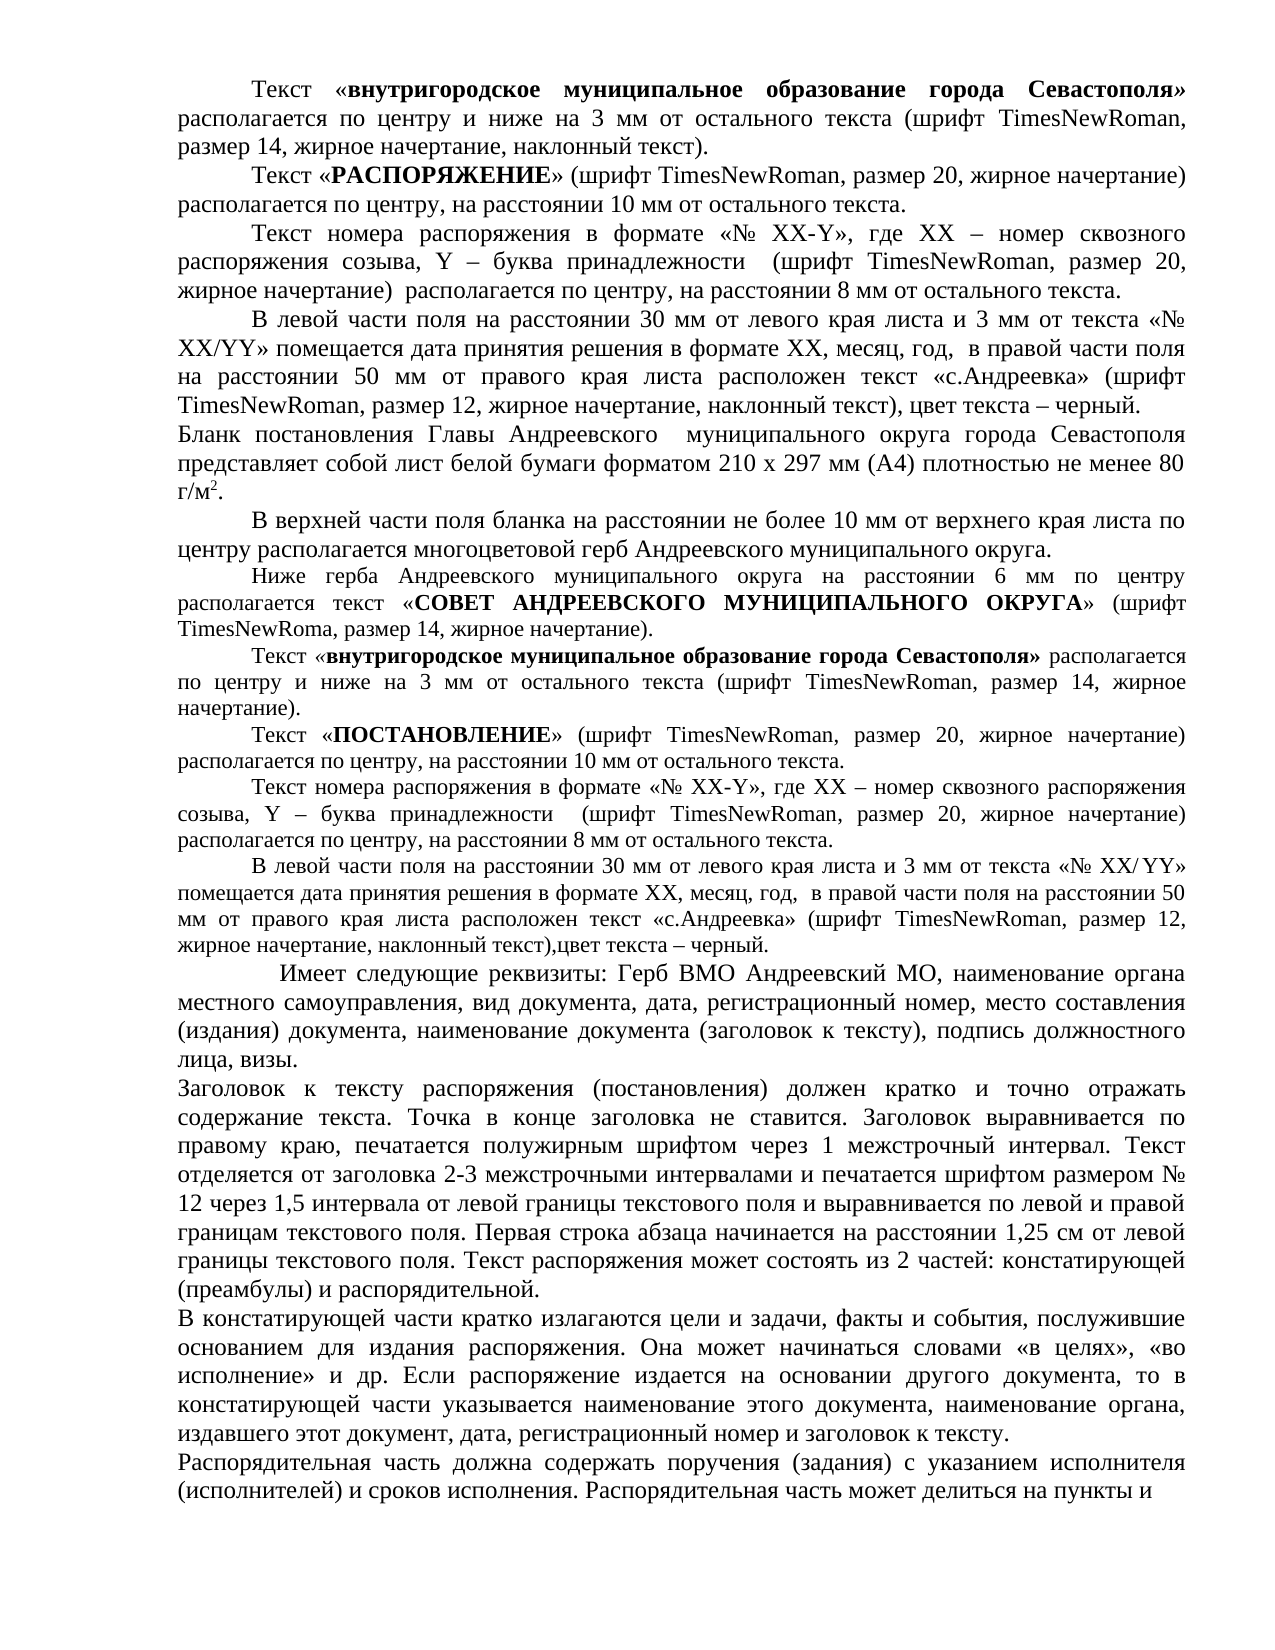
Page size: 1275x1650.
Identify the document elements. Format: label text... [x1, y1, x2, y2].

text Заголовок к тексту распоряжения (постановления) должен кратко и точно отражать содержание текста. Точка в конце заголовка не ставится. Заголовок выравнивается по правому краю, печатается полужирным шрифтом через 1 межстрочный интервал. Текст отделяется от заголовка 2-3 межстрочными интервалами и печатается шрифтом размером № 12 через 1,5 интервала от левой границы текстового поля и выравнивается по левой и правой границам текстового поля. Первая строка абзаца начинается на расстоянии 1,25 см от левой границы текстового поля. Текст распоряжения может состоять из 2 частей: констатирующей (преамбулы) и распорядительной. [177, 1073, 1186, 1303]
text Текст «РАСПОРЯЖЕНИЕ» (шрифт TimesNewRoman, размер 20, жирное начертание) располагается по центру, на расстоянии 10 мм от остального текста. [177, 160, 1186, 218]
text Текст номера распоряжения в формате «№ ХХ-Y», где ХХ – номер сквозного распоряжения созыва, Y – буква принадлежности (шрифт TimesNewRoman, размер 20, жирное начертание) располагается по центру, на расстоянии 8 мм от остального текста. [177, 218, 1186, 304]
text Распорядительная часть должна содержать поручения (задания) с указанием исполнителя (исполнителей) и сроков исполнения. Распорядительная часть может делиться на пункты и [177, 1447, 1186, 1504]
text Ниже герба Андреевского муниципального округа на расстоянии 6 мм по центру располагается текст «СОВЕТ АНДРЕЕВСКОГО МУНИЦИПАЛЬНОГО ОКРУГА» (шрифт TimesNewRoma, размер 14, жирное начертание). [177, 563, 1186, 642]
text В левой части поля на расстоянии 30 мм от левого края листа и 3 мм от текста «№ ХХ/YY» помещается дата принятия решения в формате ХХ, месяц, год, в правой части поля на расстоянии 50 мм от правого края листа расположен текст «с.Андреевка» (шрифт TimesNewRoman, размер 12, жирное начертание, наклонный текст), цвет текста – черный. [177, 304, 1186, 419]
text В констатирующей части кратко излагаются цели и задачи, факты и события, послужившие основанием для издания распоряжения. Она может начинаться словами «в целях», «во исполнение» и др. Если распоряжение издается на основании другого документа, то в констатирующей части указывается наименование этого документа, наименование органа, издавшего этот документ, дата, регистрационный номер и заголовок к тексту. [177, 1303, 1186, 1447]
text Имеет следующие реквизиты: Герб ВМО Андреевский МО, наименование органа местного самоуправления, вид документа, дата, регистрационный номер, место составления (издания) документа, наименование документа (заголовок к тексту), подпись должностного лица, визы. [177, 958, 1186, 1073]
text Текст «внутригородское муниципальное образование города Севастополя» располагается по центру и ниже на 3 мм от остального текста (шрифт TimesNewRoman, размер 14, жирное начертание, наклонный текст). [177, 74, 1186, 160]
text Текст «ПОСТАНОВЛЕНИЕ» (шрифт TimesNewRoman, размер 20, жирное начертание) располагается по центру, на расстоянии 10 мм от остального текста. [177, 721, 1186, 773]
text Текст номера распоряжения в формате «№ ХХ-Y», где ХХ – номер сквозного распоряжения созыва, Y – буква принадлежности (шрифт TimesNewRoman, размер 20, жирное начертание) располагается по центру, на расстоянии 8 мм от остального текста. [177, 773, 1186, 852]
text В верхней части поля бланка на расстоянии не более 10 мм от верхнего края листа по центру располагается многоцветовой герб Андреевского муниципального округа. [177, 505, 1186, 563]
text В левой части поля на расстоянии 30 мм от левого края листа и 3 мм от текста «№ ХХ/YY» помещается дата принятия решения в формате ХХ, месяц, год, в правой части поля на расстоянии 50 мм от правого края листа расположен текст «с.Андреевка» (шрифт TimesNewRoman, размер 12, жирное начертание, наклонный текст),цвет текста – черный. [177, 852, 1186, 958]
text Бланк постановления Главы Андреевского муниципального округа города Севастополя представляет собой лист белой бумаги форматом 210 х 297 мм (А4) плотностью не менее 80 г/м2. [177, 419, 1186, 505]
text Текст «внутригородское муниципальное образование города Севастополя» располагается по центру и ниже на 3 мм от остального текста (шрифт TimesNewRoman, размер 14, жирное начертание). [177, 642, 1186, 721]
